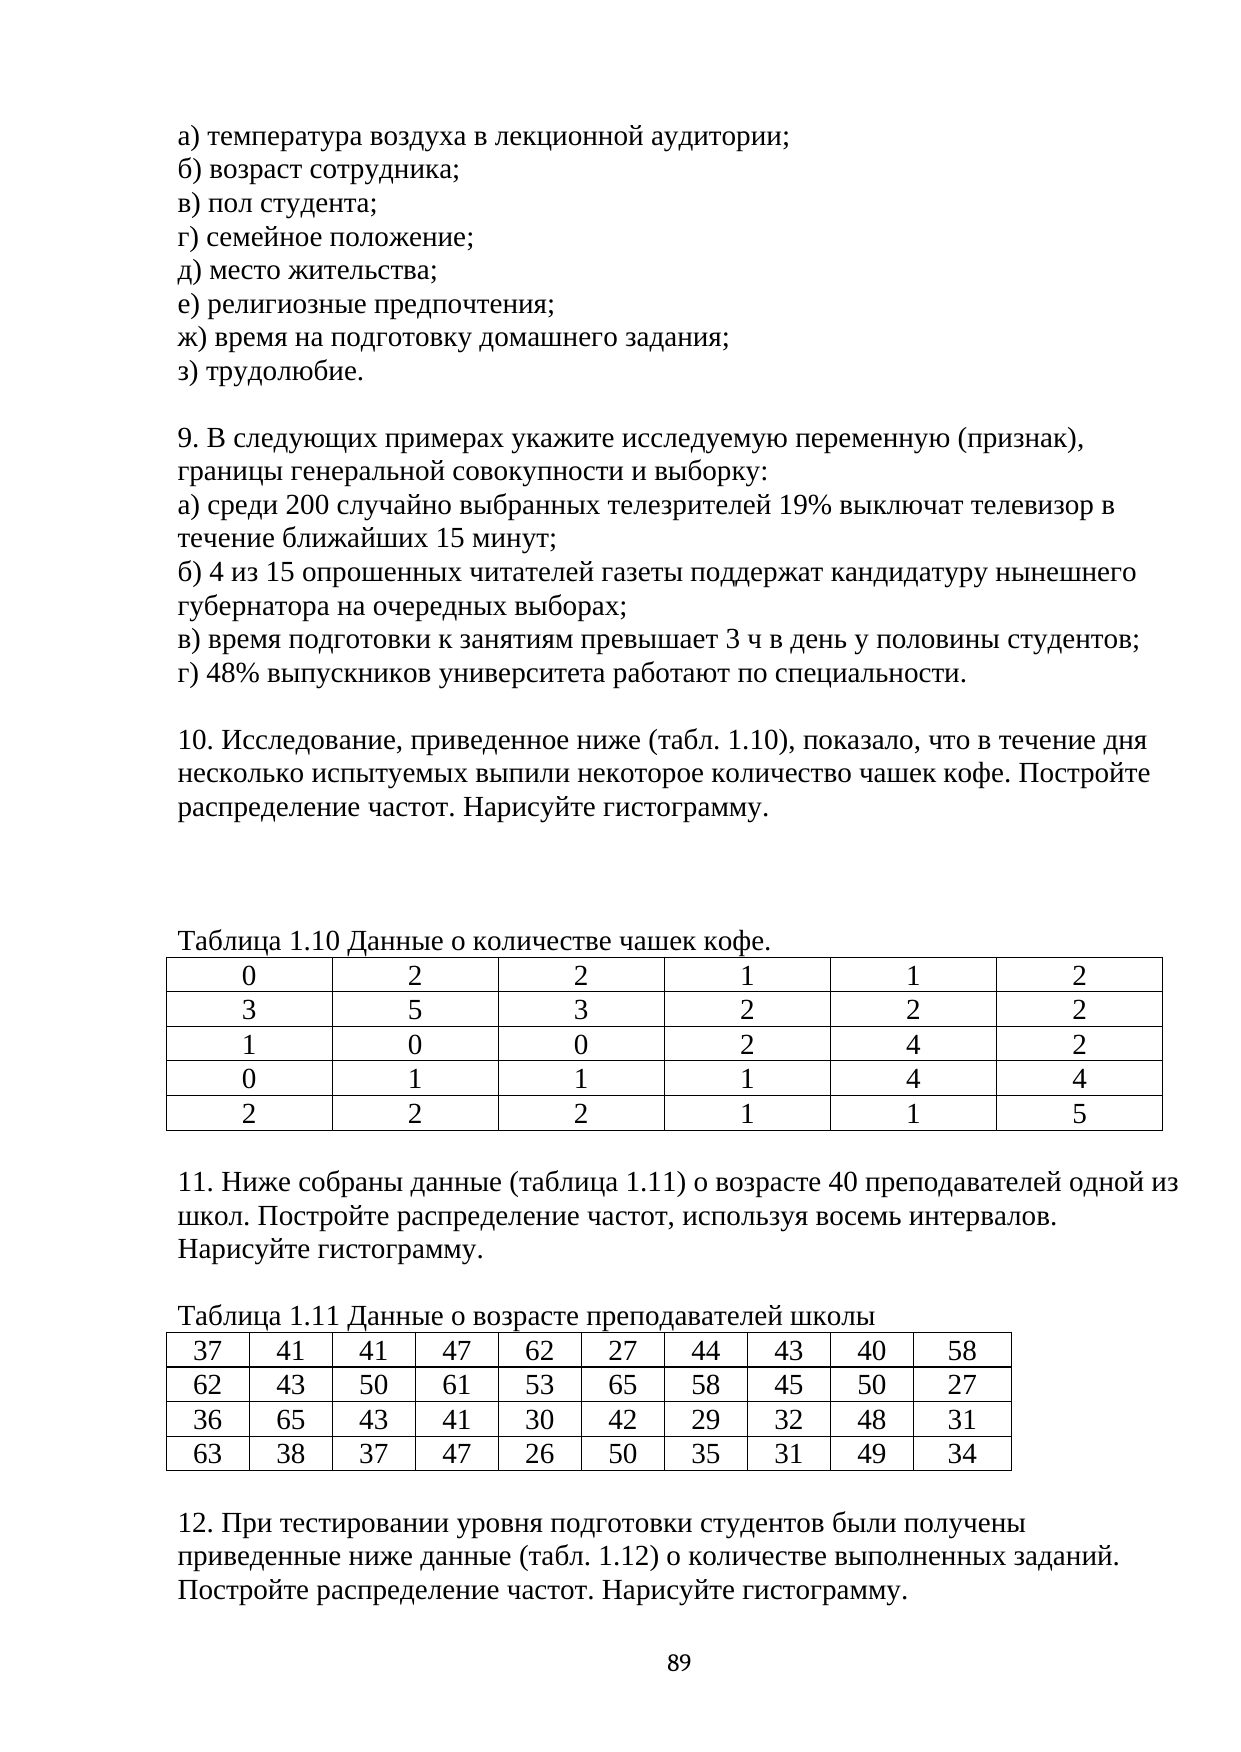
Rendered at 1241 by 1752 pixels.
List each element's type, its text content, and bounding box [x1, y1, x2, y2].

text з) трудолюбие. [177, 353, 1181, 386]
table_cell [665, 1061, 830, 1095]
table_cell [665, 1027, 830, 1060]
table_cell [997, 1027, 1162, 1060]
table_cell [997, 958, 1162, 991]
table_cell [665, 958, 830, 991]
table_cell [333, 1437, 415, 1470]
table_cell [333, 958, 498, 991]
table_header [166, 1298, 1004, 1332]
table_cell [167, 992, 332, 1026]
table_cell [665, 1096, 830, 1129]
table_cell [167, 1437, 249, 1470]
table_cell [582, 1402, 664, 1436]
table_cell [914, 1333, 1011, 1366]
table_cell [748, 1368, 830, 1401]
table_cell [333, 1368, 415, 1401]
text г) 48% выпускников университета работают по специальности. [177, 655, 1181, 688]
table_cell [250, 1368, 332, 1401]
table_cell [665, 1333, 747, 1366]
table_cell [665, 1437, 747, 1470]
text а) температура воздуха в лекционной аудитории; [177, 118, 1181, 152]
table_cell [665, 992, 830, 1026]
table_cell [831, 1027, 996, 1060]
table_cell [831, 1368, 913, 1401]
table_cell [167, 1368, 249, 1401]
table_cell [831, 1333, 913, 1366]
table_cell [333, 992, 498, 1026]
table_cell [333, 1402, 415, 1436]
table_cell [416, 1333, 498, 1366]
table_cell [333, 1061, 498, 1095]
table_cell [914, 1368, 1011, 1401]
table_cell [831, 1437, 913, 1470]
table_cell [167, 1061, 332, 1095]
text е) религиозные предпочтения; [177, 286, 1181, 319]
text д) место жительства; [177, 252, 1181, 286]
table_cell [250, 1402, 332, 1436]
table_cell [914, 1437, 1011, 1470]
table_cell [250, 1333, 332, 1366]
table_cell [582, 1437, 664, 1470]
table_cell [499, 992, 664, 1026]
text б) возраст сотрудника; [177, 152, 1181, 185]
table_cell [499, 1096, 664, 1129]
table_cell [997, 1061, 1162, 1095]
text в) пол студента; [177, 185, 1181, 219]
text 10. Исследование, приведенное ниже (табл. 1.10), показало, что в течение дня несколько испытуемых выпили некоторое количество чашек кофе. Постройте распределение частот. Нарисуйте гистограмму. [177, 722, 1181, 822]
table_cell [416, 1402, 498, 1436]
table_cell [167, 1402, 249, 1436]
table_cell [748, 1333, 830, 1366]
text а) среди 200 случайно выбранных телезрителей 19% выключат телевизор в течение ближайших 15 минут; [177, 487, 1181, 554]
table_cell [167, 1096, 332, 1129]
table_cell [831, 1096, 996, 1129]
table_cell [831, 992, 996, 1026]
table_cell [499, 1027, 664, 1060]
text ж) время на подготовку домашнего задания; [177, 319, 1181, 353]
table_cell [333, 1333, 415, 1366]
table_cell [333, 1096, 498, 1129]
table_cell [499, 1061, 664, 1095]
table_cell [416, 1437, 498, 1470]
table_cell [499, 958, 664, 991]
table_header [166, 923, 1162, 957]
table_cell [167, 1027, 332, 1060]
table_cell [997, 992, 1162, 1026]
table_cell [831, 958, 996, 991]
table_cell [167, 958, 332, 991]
text в) время подготовки к занятиям превышает 3 ч в день у половины студентов; [177, 621, 1181, 655]
text г) семейное положение; [177, 219, 1181, 252]
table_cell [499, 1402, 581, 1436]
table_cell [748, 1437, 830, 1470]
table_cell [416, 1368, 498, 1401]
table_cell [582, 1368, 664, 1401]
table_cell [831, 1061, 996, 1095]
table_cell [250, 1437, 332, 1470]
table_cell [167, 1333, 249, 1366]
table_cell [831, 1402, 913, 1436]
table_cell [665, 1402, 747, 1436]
text 12. При тестировании уровня подготовки студентов были получены приведенные ниже данные (табл. 1.12) о количестве выполненных заданий. Постройте распределение частот. Нарисуйте гистограмму. [177, 1505, 1181, 1605]
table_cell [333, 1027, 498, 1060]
text 11. Ниже собраны данные (таблица 1.11) о возрасте 40 преподавателей одной из школ. Постройте распределение частот, используя восемь интервалов. Нарисуйте гистограмму. [177, 1164, 1181, 1265]
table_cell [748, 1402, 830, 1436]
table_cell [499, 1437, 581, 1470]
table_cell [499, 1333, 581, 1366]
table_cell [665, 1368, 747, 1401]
text 9. В следующих примерах укажите исследуемую переменную (признак), границы генеральной совокупности и выборку: [177, 420, 1181, 487]
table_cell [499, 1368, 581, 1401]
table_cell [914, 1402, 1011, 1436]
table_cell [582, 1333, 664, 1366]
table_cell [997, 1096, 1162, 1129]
text б) 4 из 15 опрошенных читателей газеты поддержат кандидатуру нынешнего губернатора на очередных выборах; [177, 554, 1181, 621]
